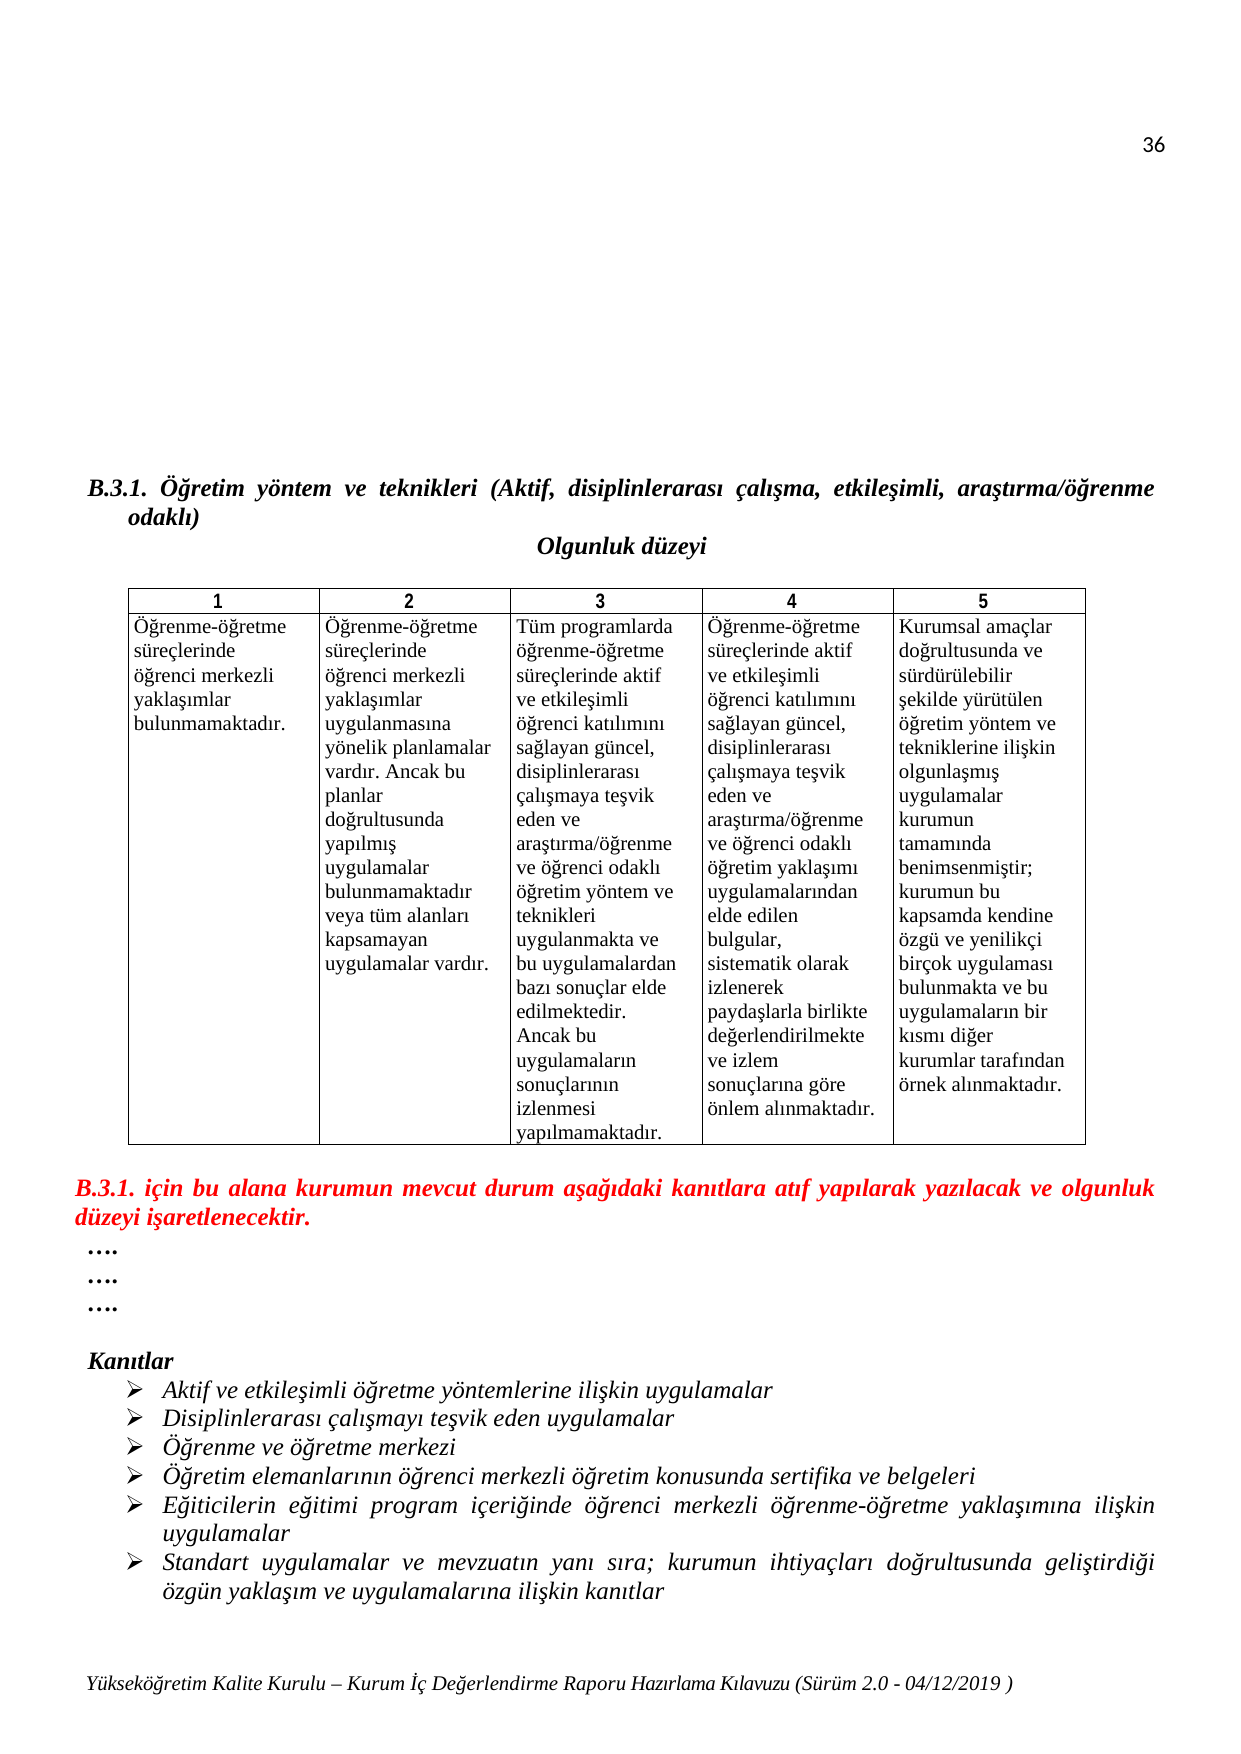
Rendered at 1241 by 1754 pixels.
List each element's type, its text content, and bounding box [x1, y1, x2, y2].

table_header 2 [320, 589, 510, 613]
subtitle Öğretim elemanlarının öğrenci merkezli öğretim konusunda sertifika ve belgeleri [125, 1461, 1159, 1490]
subtitle Eğiticilerin eğitimi program içeriğinde öğrenci merkezli öğrenme-öğretme yaklaşımına ilişkin uygulamalar [125, 1490, 1159, 1547]
subtitle Standart uygulamalar ve mevzuatın yanı sıra; kurumun ihtiyaçları doğrultusunda geliştirdiği özgün yaklaşım ve uygulamalarına ilişkin kanıtlar [125, 1547, 1159, 1605]
table_cell Öğrenme-öğretme süreçlerinde öğrenci merkezli yaklaşımlar uygulanmasına yönelik planlamalar vardır. Ancak bu planlar doğrultusunda yapılmış uygulamalar bulunmamaktadır veya tüm alanları kapsamayan uygulamalar vardır. [320, 614, 510, 1144]
table_header 4 [703, 589, 893, 613]
table_cell Kurumsal amaçlar doğrultusunda ve sürdürülebilir şekilde yürütülen öğretim yöntem ve tekniklerine ilişkin olgunlaşmış uygulamalar kurumun tamamında benimsenmiştir; kurumun bu kapsamda kendine özgü ve yenilikçi birçok uygulaması bulunmakta ve bu uygulamaların bir kısmı diğer kurumlar tarafından örnek alınmaktadır. [894, 614, 1085, 1144]
table_cell Öğrenme-öğretme süreçlerinde öğrenci merkezli yaklaşımlar bulunmamaktadır. [129, 614, 319, 1144]
table_cell Öğrenme-öğretme süreçlerinde aktif ve etkileşimli öğrenci katılımını sağlayan güncel, disiplinlerarası çalışmaya teşvik eden ve araştırma/öğrenme ve öğrenci odaklı öğretim yaklaşımı uygulamalarından elde edilen bulgular, sistematik olarak izlenerek paydaşlarla birlikte değerlendirilmekte ve izlem sonuçlarına göre önlem alınmaktadır. [703, 614, 893, 1144]
table_cell Tüm programlarda öğrenme-öğretme süreçlerinde aktif ve etkileşimli öğrenci katılımını sağlayan güncel, disiplinlerarası çalışmaya teşvik eden ve araştırma/öğrenme ve öğrenci odaklı öğretim yöntem ve teknikleri uygulanmakta ve bu uygulamalardan bazı sonuçlar elde edilmektedir. Ancak bu uygulamaların sonuçlarının izlenmesi yapılmamaktadır. [511, 614, 702, 1144]
subtitle Öğrenme ve öğretme merkezi [125, 1432, 1159, 1461]
subtitle B.3.1. için bu alana kurumun mevcut durum aşağıdaki kanıtlara atıf yapılarak yazılacak ve olgunluk düzeyi işaretlenecektir. [75, 1173, 1159, 1231]
subtitle …. [87, 1288, 1159, 1317]
subtitle B.3.1. Öğretim yöntem ve teknikleri (Aktif, disiplinlerarası çalışma, etkileşimli, araştırma/öğrenme odaklı) [87, 473, 1159, 531]
table_header 1 [129, 589, 319, 613]
subtitle Kanıtlar [87, 1346, 1159, 1375]
subtitle …. [87, 1260, 1159, 1288]
subtitle Olgunluk düzeyi [87, 531, 1159, 559]
table_header 5 [894, 589, 1085, 613]
subtitle Aktif ve etkileşimli öğretme yöntemlerine ilişkin uygulamalar [125, 1375, 1159, 1403]
subtitle Disiplinlerarası çalışmayı teşvik eden uygulamalar [125, 1403, 1159, 1432]
table_header 3 [511, 589, 702, 613]
subtitle …. [87, 1231, 1159, 1260]
